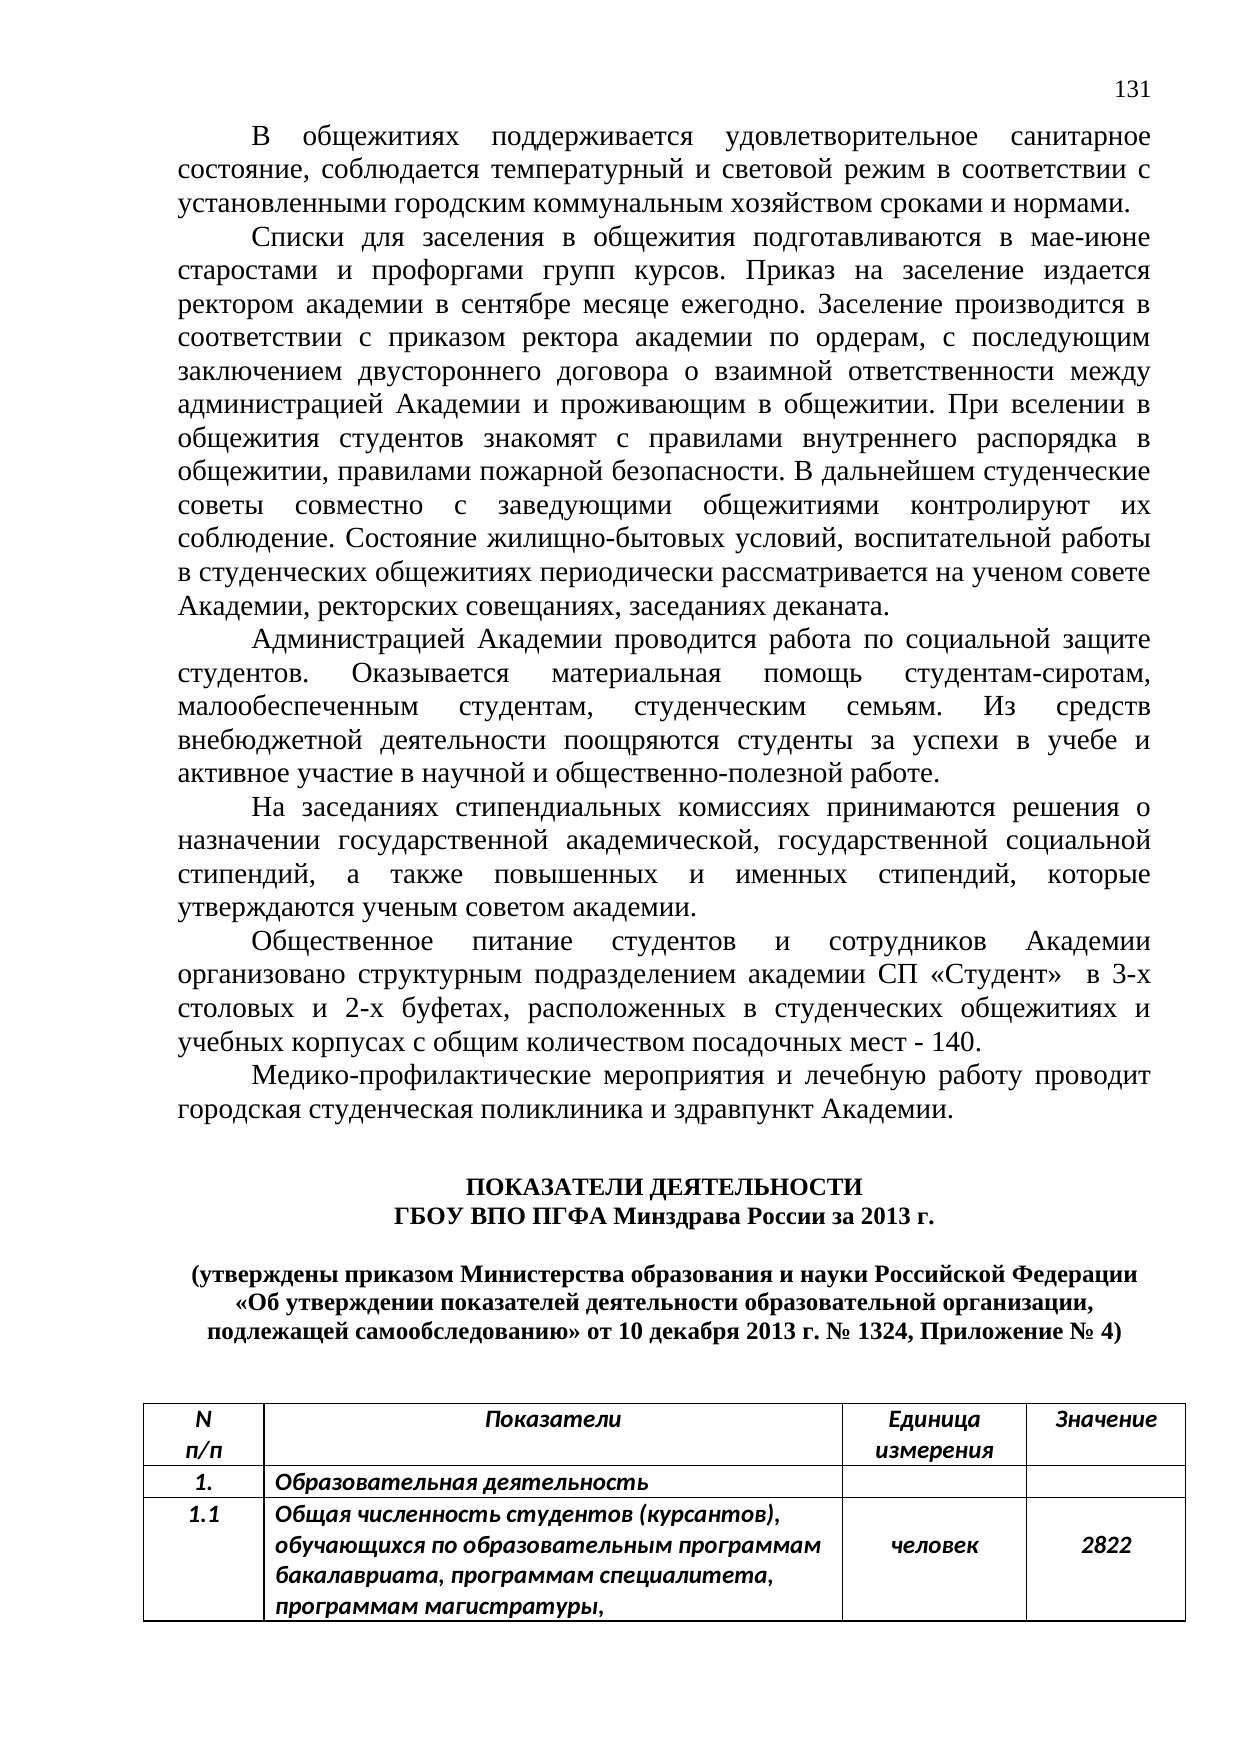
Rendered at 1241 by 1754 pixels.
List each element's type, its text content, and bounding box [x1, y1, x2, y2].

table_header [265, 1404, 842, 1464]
text Администрацией Академии проводится работа по социальной защите студентов. Оказывается материальная помощь студентам-сиротам, малообеспеченным студентам, студенческим семьям. Из средств внебюджетной деятельности поощряются студенты за успехи в учебе и активное участие в научной и общественно-полезной работе. [177, 621, 1152, 789]
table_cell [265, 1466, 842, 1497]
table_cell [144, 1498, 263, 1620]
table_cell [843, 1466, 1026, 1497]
text Списки для заселения в общежития подготавливаются в мае-июне старостами и профоргами групп курсов. Приказ на заселение издается ректором академии в сентябре месяце ежегодно. Заселение производится в соответствии с приказом ректора академии по ордерам, с последующим заключением двустороннего договора о взаимной ответственности между администрацией Академии и проживающим в общежитии. При вселении в общежития студентов знакомят с правилами внутреннего распорядка в общежитии, правилами пожарной безопасности. В дальнейшем студенческие советы совместно с заведующими общежитиями контролируют их соблюдение. Состояние жилищно-бытовых условий, воспитательной работы в студенческих общежитиях периодически рассматривается на ученом совете Академии, ректорских совещаниях, заседаниях деканата. [177, 219, 1152, 621]
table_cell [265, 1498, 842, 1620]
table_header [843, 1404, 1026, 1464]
text ГБОУ ВПО ПГФА Минздрава России за . [177, 1201, 1152, 1230]
text Общественное питание студентов и сотрудников Академии организовано структурным подразделением академии СП «Студент» в 3-х столовых и 2-х буфетах, расположенных в студенческих общежитиях и учебных корпусах с общим количеством посадочных мест - 140. [177, 923, 1152, 1057]
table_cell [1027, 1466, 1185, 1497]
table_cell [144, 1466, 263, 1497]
text (утверждены приказом Министерства образования и науки Российской Федерации «Об утверждении показателей деятельности образовательной организации, подлежащей самообследованию» от 10 декабря . № 1324, Приложение № 4) [177, 1259, 1152, 1345]
text Медико-профилактические мероприятия и лечебную работу проводит городская студенческая поликлиника и здравпункт Академии. [177, 1057, 1152, 1124]
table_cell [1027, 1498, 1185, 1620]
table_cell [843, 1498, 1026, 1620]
text В общежитиях поддерживается удовлетворительное санитарное состояние, соблюдается температурный и световой режим в соответствии с установленными городским коммунальным хозяйством сроками и нормами. [177, 118, 1152, 219]
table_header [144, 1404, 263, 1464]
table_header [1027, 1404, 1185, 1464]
text ПОКАЗАТЕЛИ ДЕЯТЕЛЬНОСТИ [177, 1172, 1152, 1201]
text На заседаниях стипендиальных комиссиях принимаются решения о назначении государственной академической, государственной социальной стипендий, а также повышенных и именных стипендий, которые утверждаются ученым советом академии. [177, 789, 1152, 923]
